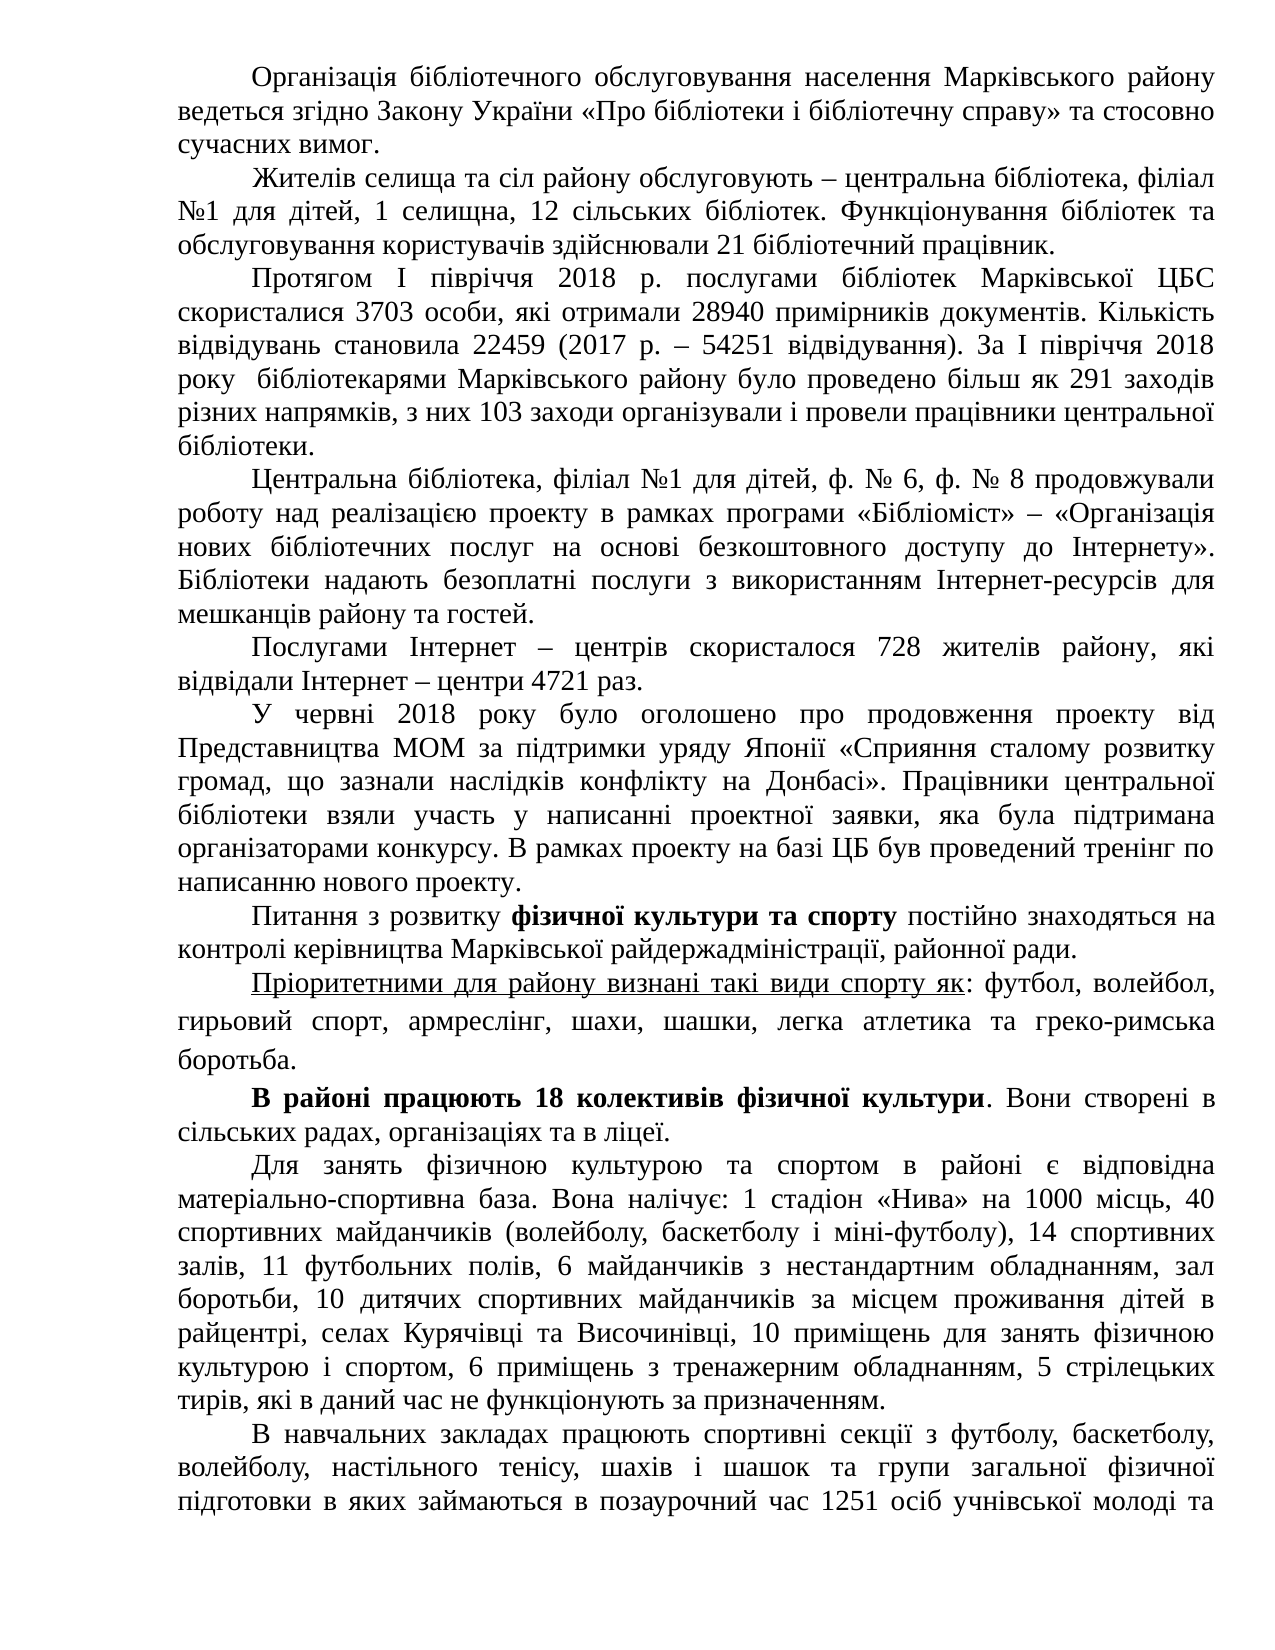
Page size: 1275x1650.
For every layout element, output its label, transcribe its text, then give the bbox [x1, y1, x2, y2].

text Жителів селища та сіл району обслуговують – центральна бібліотека, філіал №1 для дітей, 1 селищна, 12 сільських бібліотек. Функціонування бібліотек та обслуговування користувачів здійснювали 21 бібліотечний працівник. [177, 160, 1216, 260]
text У червні 2018 року було оголошено про продовження проекту від Представництва МОМ за підтримки уряду Японії «Сприяння сталому розвитку громад, що зазнали наслідків конфлікту на Донбасі». Працівники центральної бібліотеки взяли участь у написанні проектної заявки, яка була підтримана організаторами конкурсу. В рамках проекту на базі ЦБ був проведений тренінг по написанню нового проекту. [177, 696, 1216, 898]
text Питання з розвитку фізичної культури та спорту постійно знаходяться на контролі керівництва Марківської райдержадміністрації, районної ради. [177, 898, 1216, 965]
text Послугами Інтернет – центрів скористалося 728 жителів району, які відвідали Інтернет – центри 4721 раз. [177, 629, 1216, 696]
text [177, 1416, 1216, 1516]
text В районі працюють 18 колективів фізичної культури. Вони створені в сільських радах, організаціях та в ліцеї. [177, 1080, 1216, 1147]
text Пріоритетними для району визнані такі види спорту як: футбол, волейбол, гирьовий спорт, армреслінг, шахи, шашки, легка атлетика та греко-римська боротьба. [177, 965, 1216, 1075]
text Організація бібліотечного обслуговування населення Марківського району ведеться згідно Закону України «Про бібліотеки і бібліотечну справу» та стосовно сучасних вимог. [177, 59, 1216, 160]
text Центральна бібліотека, філіал №1 для дітей, ф. № 6, ф. № 8 продовжували роботу над реалізацією проекту в рамках програми «Бібліоміст» – «Організація нових бібліотечних послуг на основі безкоштовного доступу до Інтернету». Бібліотеки надають безоплатні послуги з використанням Інтернет-ресурсів для мешканців району та гостей. [177, 462, 1216, 629]
text Для занять фізичною культурою та спортом в районі є відповідна матеріально-спортивна база. Вона налічує: 1 стадіон «Нива» на 1000 місць, 40 спортивних майданчиків (волейболу, баскетболу і міні-футболу), 14 спортивних залів, 11 футбольних полів, 6 майданчиків з нестандартним обладнанням, зал боротьби, 10 дитячих спортивних майданчиків за місцем проживання дітей в райцентрі, селах Курячівці та Височинівці, 10 приміщень для занять фізичною культурою і спортом, 6 приміщень з тренажерним обладнанням, 5 стрілецьких тирів, які в даний час не функціонують за призначенням. [177, 1147, 1216, 1416]
text Протягом І півріччя 2018 р. послугами бібліотек Марківської ЦБС скористалися 3703 особи, які отримали 28940 примірників документів. Кількість відвідувань становила 22459 (2017 р. – 54251 відвідування). За І півріччя 2018 року бібліотекарями Марківського району було проведено більш як 291 заходів різних напрямків, з них 103 заходи організували і провели працівники центральної бібліотеки. [177, 260, 1216, 462]
